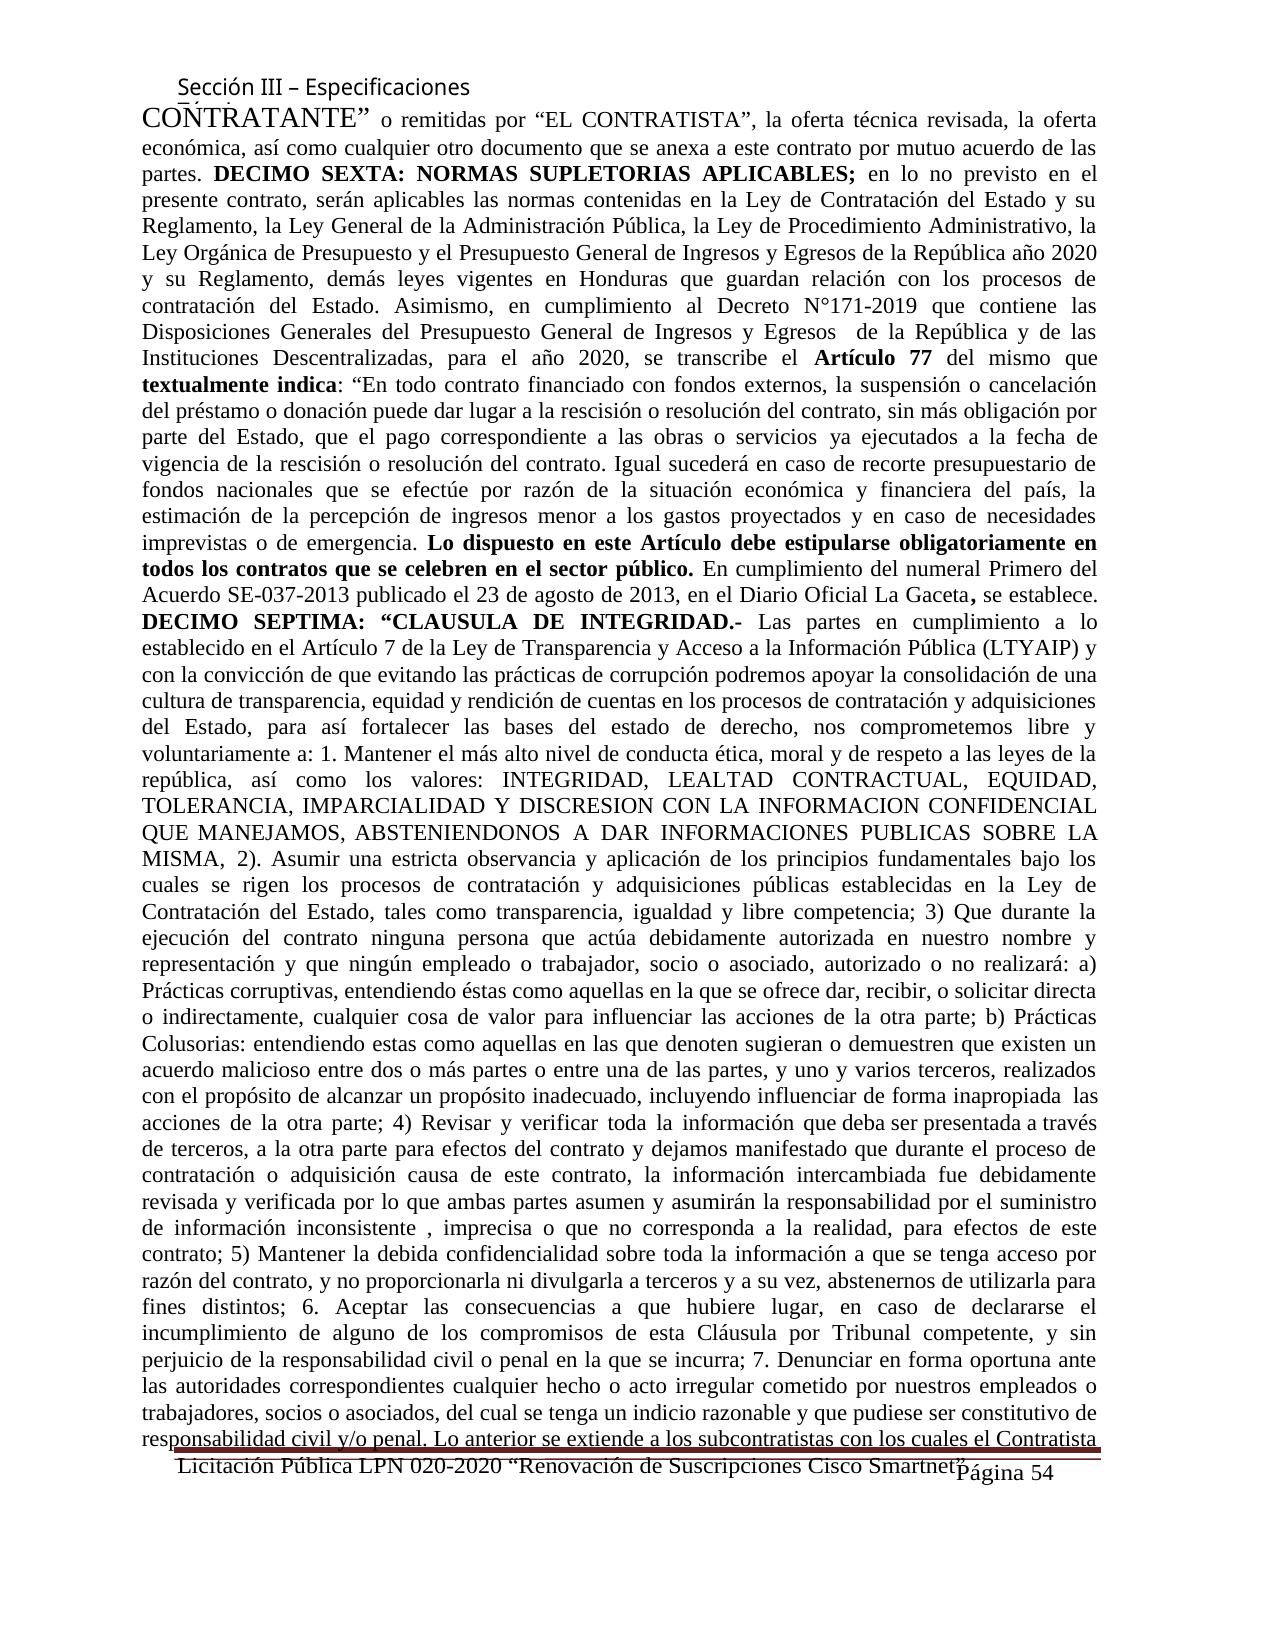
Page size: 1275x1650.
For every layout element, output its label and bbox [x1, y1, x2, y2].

text [142, 100, 1098, 1451]
